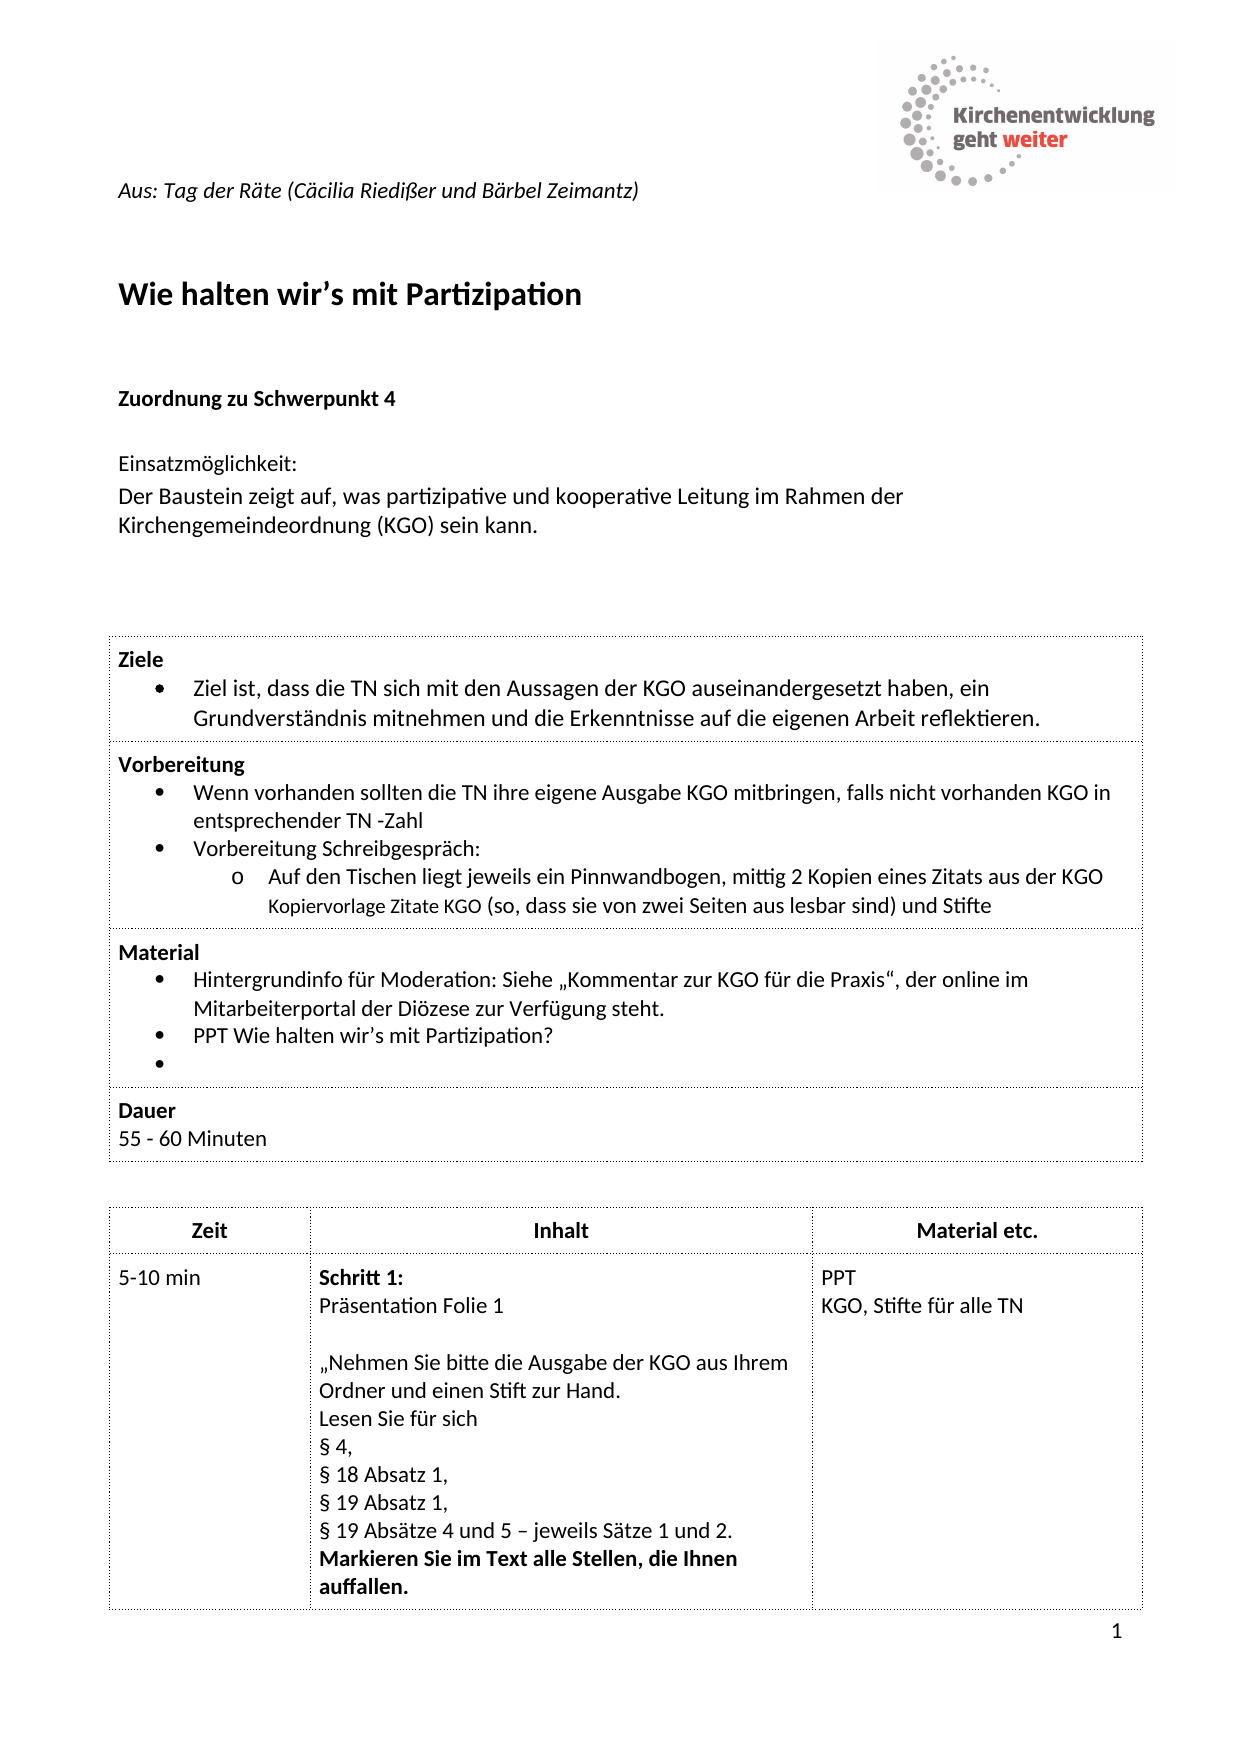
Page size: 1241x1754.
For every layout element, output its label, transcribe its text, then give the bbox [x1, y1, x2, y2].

table_cell Material Hintergrundinfo für Moderation: Siehe „Kommentar zur KGO für die Praxis“, der online im Mitarbeiterportal der Diözese zur Verfügung steht. PPT Wie halten wir’s mit Partizipation? [109, 928, 1143, 1087]
table_header Ziele Ziel ist, dass die TN sich mit den Aussagen der KGO auseinandergesetzt haben, ein Grundverständnis mitnehmen und die Erkenntnisse auf die eigenen Arbeit reflektieren. [109, 636, 1143, 741]
table_cell Vorbereitung Wenn vorhanden sollten die TN ihre eigene Ausgabe KGO mitbringen, falls nicht vorhanden KGO in entsprechender TN -Zahl Vorbereitung Schreibgespräch: Auf den Tischen liegt jeweils ein Pinnwandbogen, mittig 2 Kopien eines Zitats aus der KGO Kopiervorlage Zitate KGO (so, dass sie von zwei Seiten aus lesbar sind) und Stifte [109, 741, 1143, 928]
text Einsatzmöglichkeit: [118, 449, 1122, 477]
text Der Baustein zeigt auf, was partizipative und kooperative Leitung im Rahmen der Kirchengemeindeordnung (KGO) sein kann. [118, 481, 1122, 539]
table_cell 5-10 min [109, 1253, 310, 1609]
text Zuordnung zu Schwerpunkt 4 [118, 384, 1122, 412]
table_cell Inhalt [310, 1207, 812, 1253]
text Wie halten wir’s mit Partizipation [118, 273, 1122, 314]
table_cell Dauer 55 - 60 Minuten [109, 1087, 1143, 1161]
table_cell Material etc. [812, 1207, 1143, 1253]
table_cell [310, 1253, 812, 1609]
table_cell Zeit [109, 1207, 310, 1253]
table_cell [109, 1161, 1143, 1207]
text Aus: Tag der Räte (Cäcilia Riedißer und Bärbel Zeimantz) [118, 177, 1122, 204]
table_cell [812, 1253, 1143, 1609]
